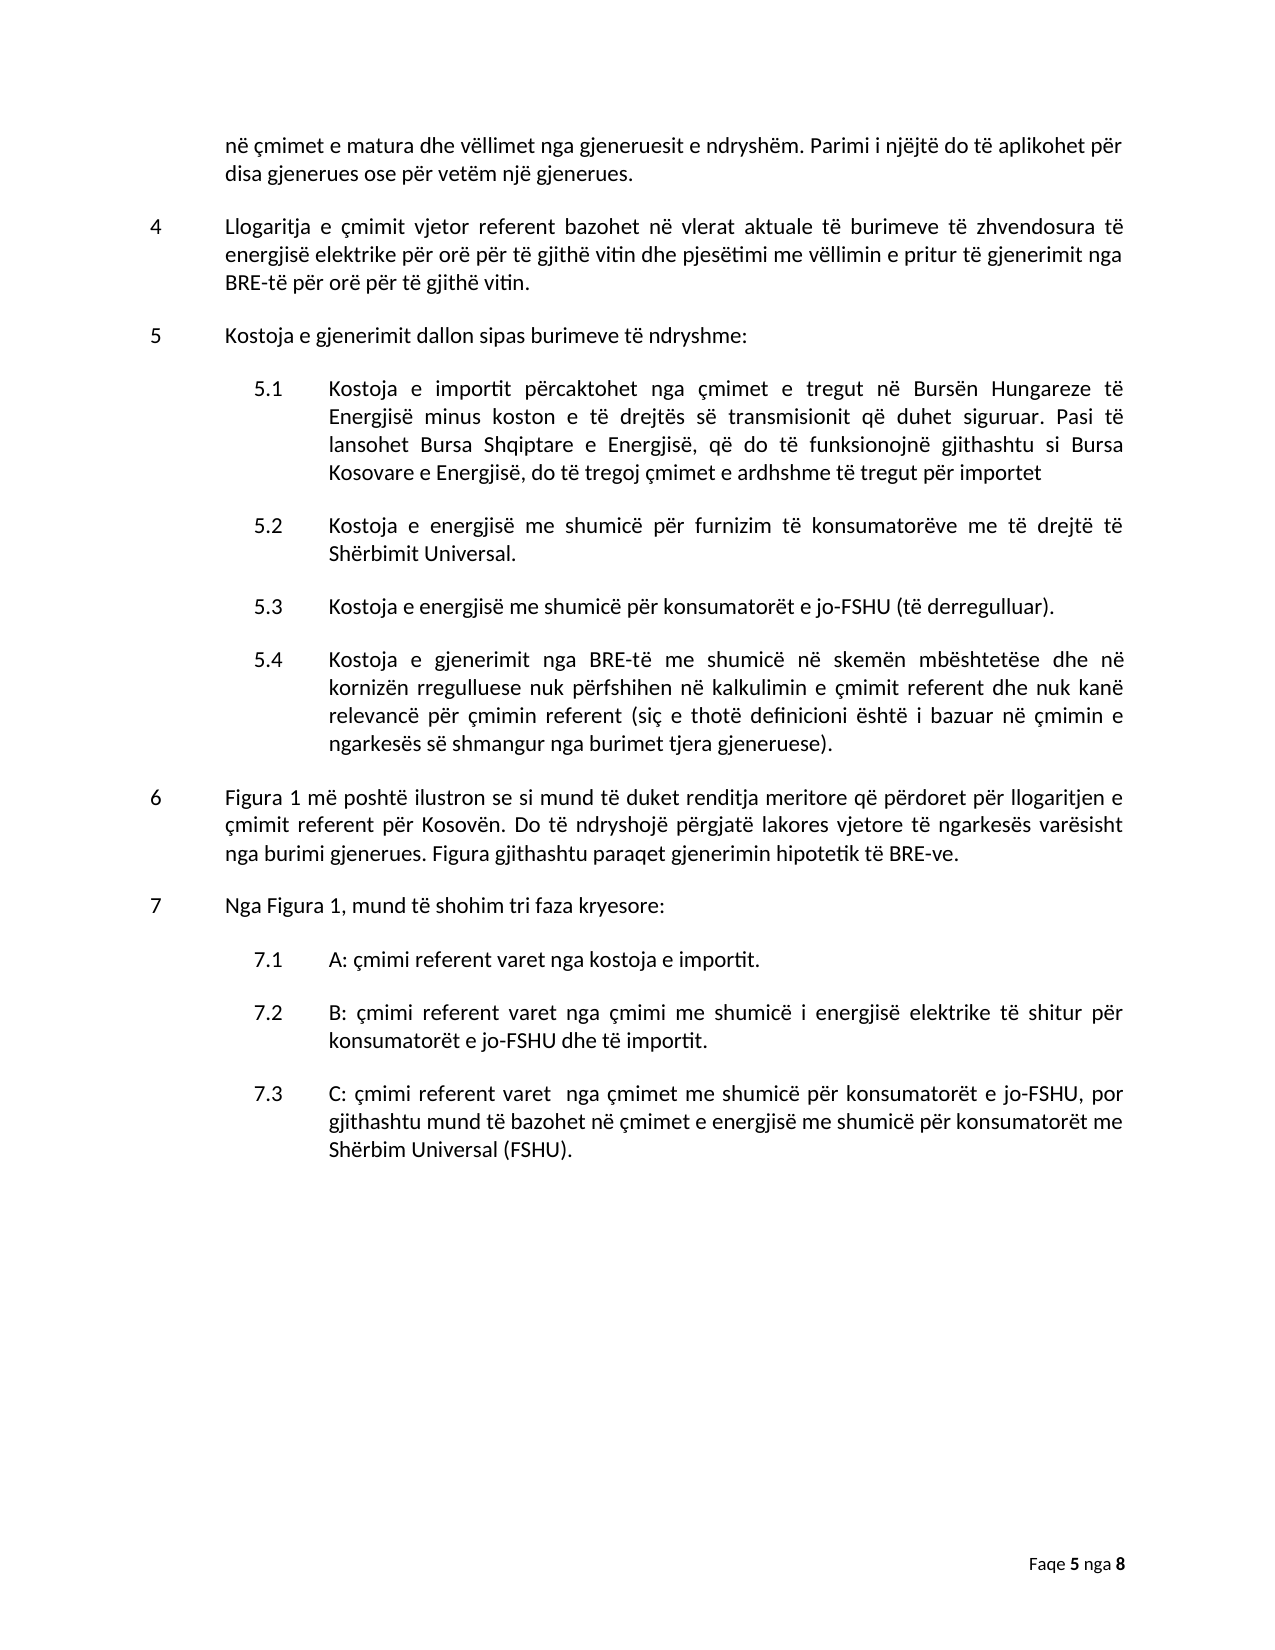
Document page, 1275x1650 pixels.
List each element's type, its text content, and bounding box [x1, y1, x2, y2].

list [150, 131, 1125, 187]
list B: çmimi referent varet nga çmimi me shumicë i energjisë elektrike të shitur për konsumatorët e jo-FSHU dhe të importit. [253, 998, 1125, 1054]
list Kostoja e importit përcaktohet nga çmimet e tregut në Bursën Hungareze të Energjisë minus koston e të drejtës së transmisionit që duhet siguruar. Pasi të lansohet Bursa Shqiptare e Energjisë, që do të funksionojnë gjithashtu si Bursa Kosovare e Energjisë, do të tregoj çmimet e ardhshme të tregut për importet [253, 374, 1125, 486]
list Kostoja e energjisë me shumicë për furnizim të konsumatorëve me të drejtë të Shërbimit Universal. [253, 511, 1125, 567]
list A: çmimi referent varet nga kostoja e importit. [253, 945, 1125, 973]
list Kostoja e gjenerimit nga BRE-të me shumicë në skemën mbështetëse dhe në kornizën rregulluese nuk përfshihen në kalkulimin e çmimit referent dhe nuk kanë relevancë për çmimin referent (siç e thotë definicioni është i bazuar në çmimin e ngarkesës së shmangur nga burimet tjera gjeneruese). [253, 646, 1125, 758]
list C: çmimi referent varet nga çmimet me shumicë për konsumatorët e jo-FSHU, por gjithashtu mund të bazohet në çmimet e energjisë me shumicë për konsumatorët me Shërbim Universal (FSHU). [253, 1079, 1125, 1163]
list Nga Figura 1, mund të shohim tri faza kryesore: [150, 892, 1125, 920]
list Llogaritja e çmimit vjetor referent bazohet në vlerat aktuale të burimeve të zhvendosura të energjisë elektrike për orë për të gjithë vitin dhe pjesëtimi me vëllimin e pritur të gjenerimit nga BRE-të për orë për të gjithë vitin. [150, 212, 1125, 296]
list Figura 1 më poshtë ilustron se si mund të duket renditja meritore që përdoret për llogaritjen e çmimit referent për Kosovën. Do të ndryshojë përgjatë lakores vjetore të ngarkesës varësisht nga burimi gjenerues. Figura gjithashtu paraqet gjenerimin hipotetik të BRE-ve. [150, 783, 1125, 867]
list Kostoja e gjenerimit dallon sipas burimeve të ndryshme: [150, 321, 1125, 349]
list Kostoja e energjisë me shumicë për konsumatorët e jo-FSHU (të derregulluar). [253, 592, 1125, 621]
